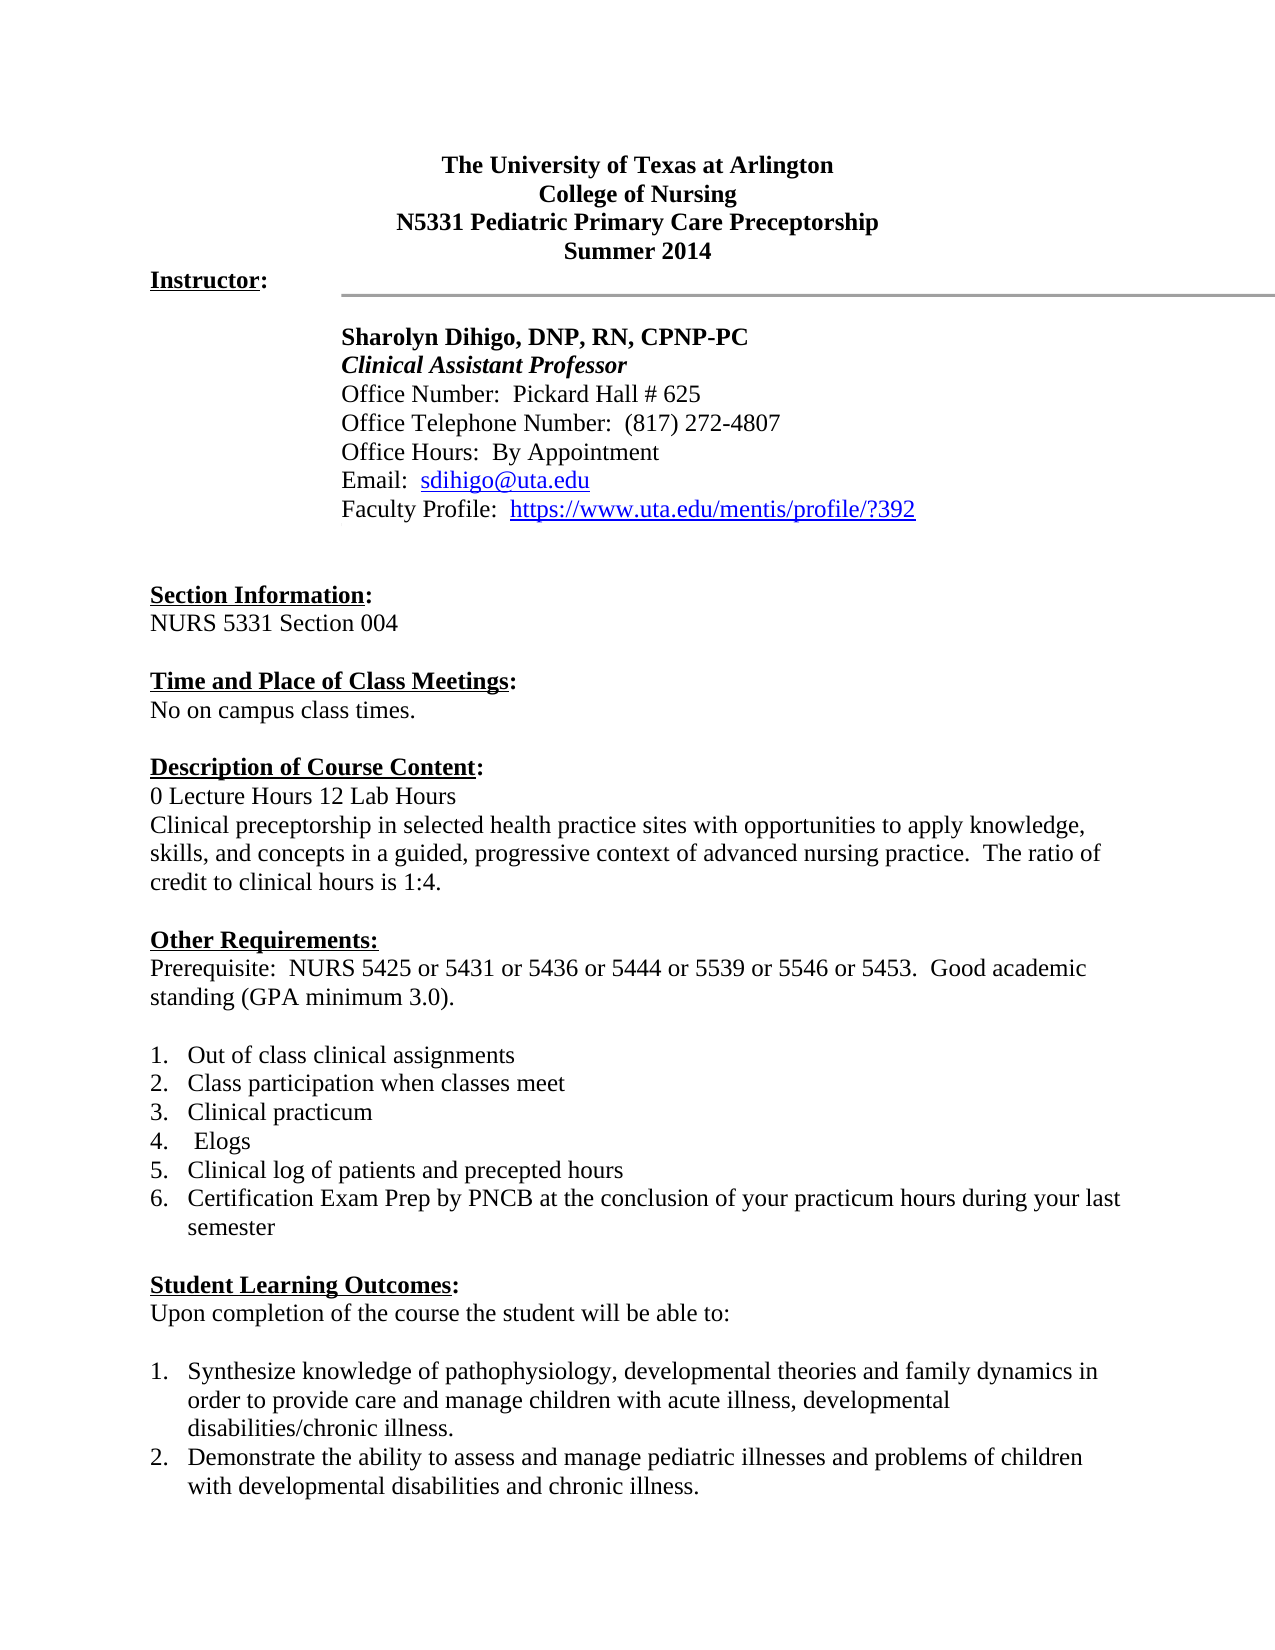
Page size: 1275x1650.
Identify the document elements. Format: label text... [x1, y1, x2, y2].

text No on campus class times. [150, 695, 1125, 723]
table_header Sharolyn Dihigo, DNP, RN, CPNP-PC Clinical Assistant Professor Office Number: Pickard Hall # 625 Office Telephone Number: (817) 272-4807 Office Hours: By Appointment Email: sdihigo@uta.edu Faculty Profile: https://www.uta.edu/mentis/profile/?392 [330, 294, 930, 551]
list Out of class clinical assignments [150, 1040, 1125, 1068]
text College of Nursing [150, 179, 1125, 207]
text NURS 5331 Section 004 [150, 608, 1125, 637]
text Upon completion of the course the student will be able to: [150, 1298, 1125, 1327]
text Other Requirements: [150, 925, 1125, 953]
text Student Learning Outcomes: [150, 1270, 1125, 1298]
list Clinical log of patients and precepted hours [150, 1155, 1125, 1183]
text Prerequisite: NURS 5425 or 5431 or 5436 or 5444 or 5539 or 5546 or 5453. Good academic standing (GPA minimum 3.0). [150, 953, 1125, 1011]
list Elogs [150, 1126, 1125, 1155]
text Summer 2014 [150, 236, 1125, 265]
list Demonstrate the ability to assess and manage pediatric illnesses and problems of children with developmental disabilities and chronic illness. [150, 1442, 1125, 1500]
text Time and Place of Class Meetings: [150, 666, 1125, 695]
text Clinical preceptorship in selected health practice sites with opportunities to apply knowledge, skills, and concepts in a guided, progressive context of advanced nursing practice. The ratio of credit to clinical hours is 1:4. [150, 810, 1125, 896]
list Clinical practicum [150, 1097, 1125, 1126]
list Certification Exam Prep by PNCB at the conclusion of your practicum hours during your last semester [150, 1183, 1125, 1241]
list Class participation when classes meet [150, 1068, 1125, 1097]
text Description of Course Content: [150, 752, 1125, 781]
text 0 Lecture Hours 12 Lab Hours [150, 781, 1125, 810]
text Instructor: [150, 265, 1125, 294]
text The University of Texas at Arlington [150, 150, 1125, 179]
list Synthesize knowledge of pathophysiology, developmental theories and family dynamics in order to provide care and manage children with acute illness, developmental disabilities/chronic illness. [150, 1356, 1125, 1442]
text Section Information: [150, 580, 1125, 608]
text N5331 Pediatric Primary Care Preceptorship [150, 207, 1125, 236]
